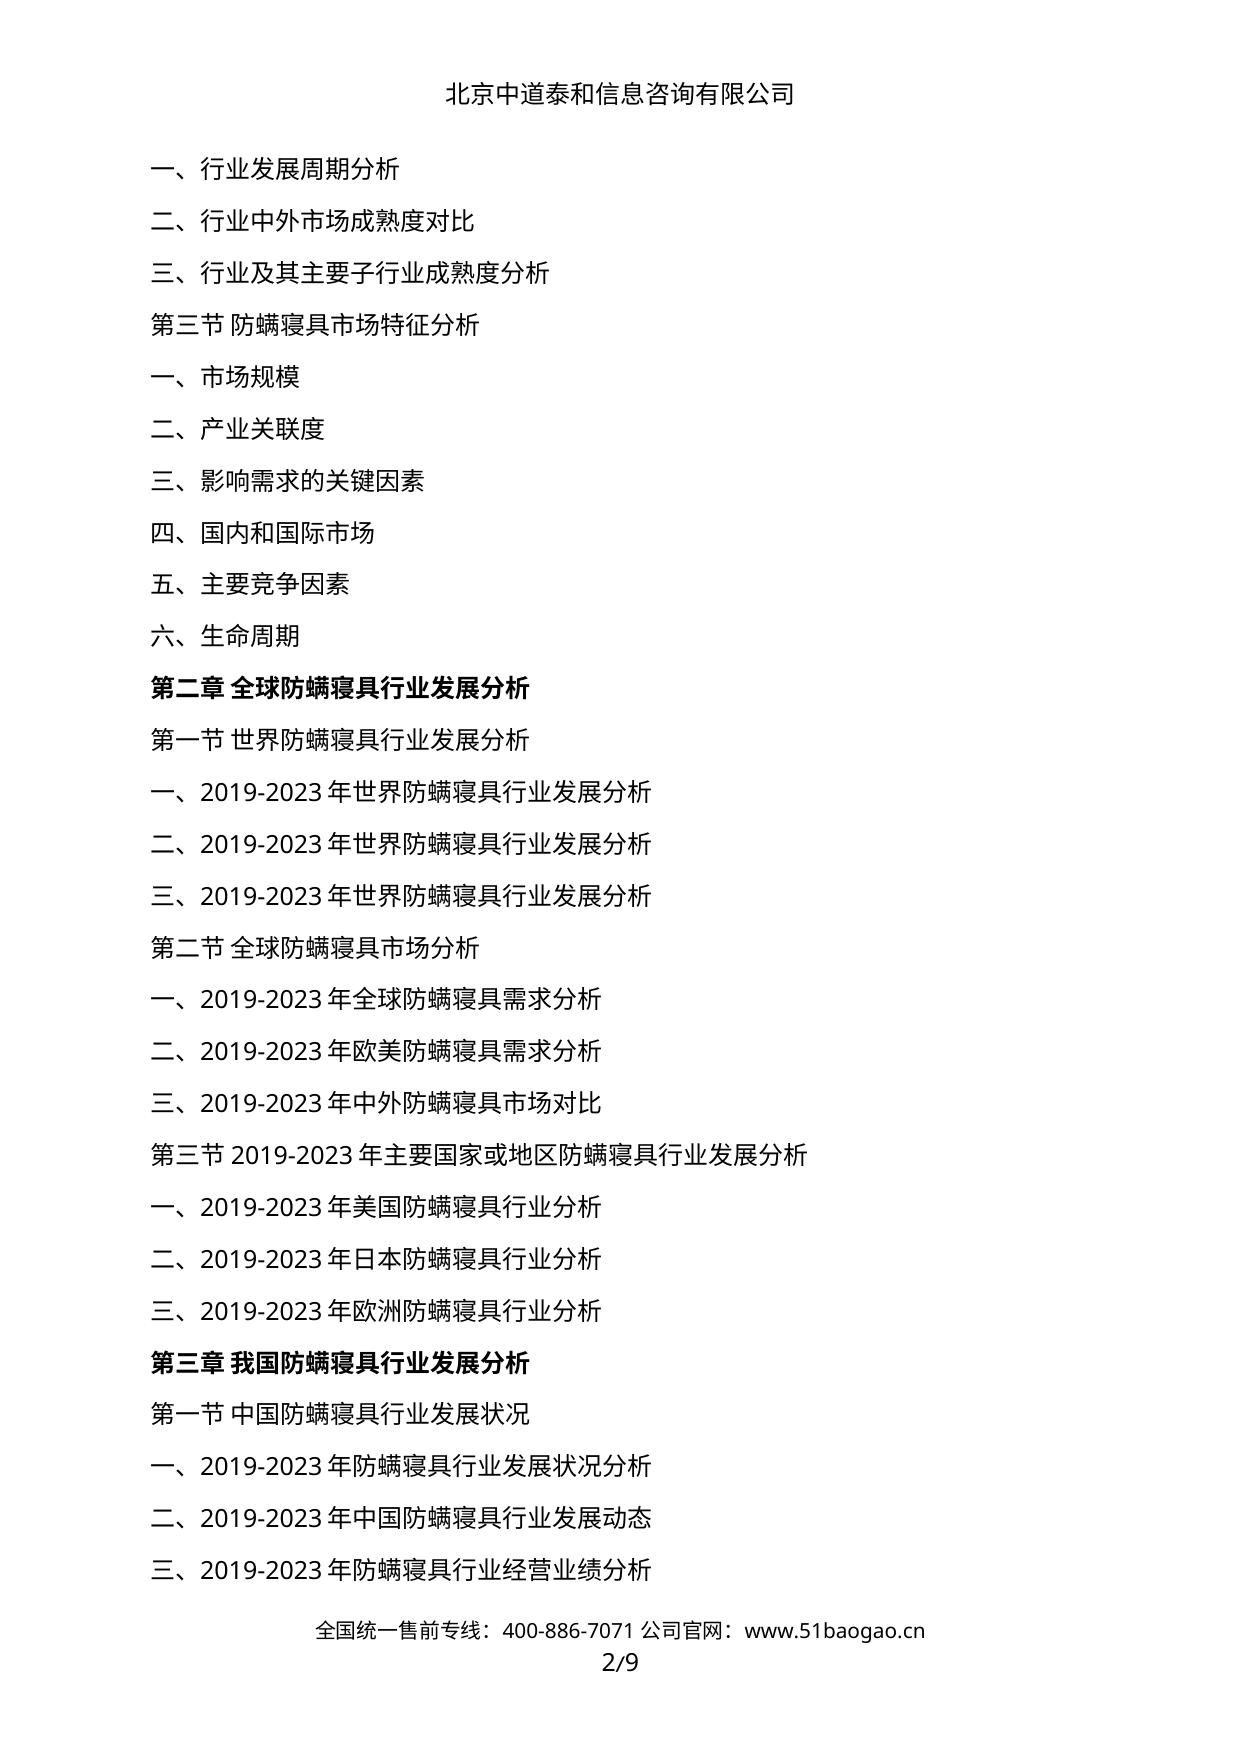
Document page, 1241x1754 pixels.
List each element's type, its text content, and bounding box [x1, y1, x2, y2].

text 三、2019-2023年欧洲防螨寝具行业分析 [150, 1291, 1090, 1327]
text 三、2019-2023年中外防螨寝具市场对比 [150, 1084, 1090, 1120]
text 二、2019-2023年欧美防螨寝具需求分析 [150, 1032, 1090, 1068]
text 第一节 中国防螨寝具行业发展状况 [150, 1395, 1090, 1431]
text 第二章 全球防螨寝具行业发展分析 [150, 669, 1090, 705]
text 第三节 2019-2023年主要国家或地区防螨寝具行业发展分析 [150, 1136, 1090, 1172]
text 二、2019-2023年世界防螨寝具行业发展分析 [150, 824, 1090, 861]
text 二、行业中外市场成熟度对比 [150, 202, 1090, 238]
text 第三节 防螨寝具市场特征分析 [150, 306, 1090, 342]
text 一、行业发展周期分析 [150, 150, 1090, 186]
text 第一节 世界防螨寝具行业发展分析 [150, 721, 1090, 757]
text 三、行业及其主要子行业成熟度分析 [150, 254, 1090, 290]
text 二、2019-2023年中国防螨寝具行业发展动态 [150, 1499, 1090, 1535]
text 三、2019-2023年防螨寝具行业经营业绩分析 [150, 1551, 1090, 1587]
text 六、生命周期 [150, 617, 1090, 653]
text 二、2019-2023年日本防螨寝具行业分析 [150, 1239, 1090, 1276]
text 一、市场规模 [150, 357, 1090, 394]
text 第二节 全球防螨寝具市场分析 [150, 928, 1090, 964]
text 三、影响需求的关键因素 [150, 461, 1090, 497]
text 一、2019-2023年防螨寝具行业发展状况分析 [150, 1447, 1090, 1483]
text 三、2019-2023年世界防螨寝具行业发展分析 [150, 876, 1090, 912]
text 五、主要竞争因素 [150, 565, 1090, 601]
text 四、国内和国际市场 [150, 513, 1090, 549]
text 一、2019-2023年美国防螨寝具行业分析 [150, 1187, 1090, 1224]
text 一、2019-2023年全球防螨寝具需求分析 [150, 980, 1090, 1016]
text 一、2019-2023年世界防螨寝具行业发展分析 [150, 772, 1090, 809]
text 二、产业关联度 [150, 409, 1090, 446]
text 第三章 我国防螨寝具行业发展分析 [150, 1343, 1090, 1379]
